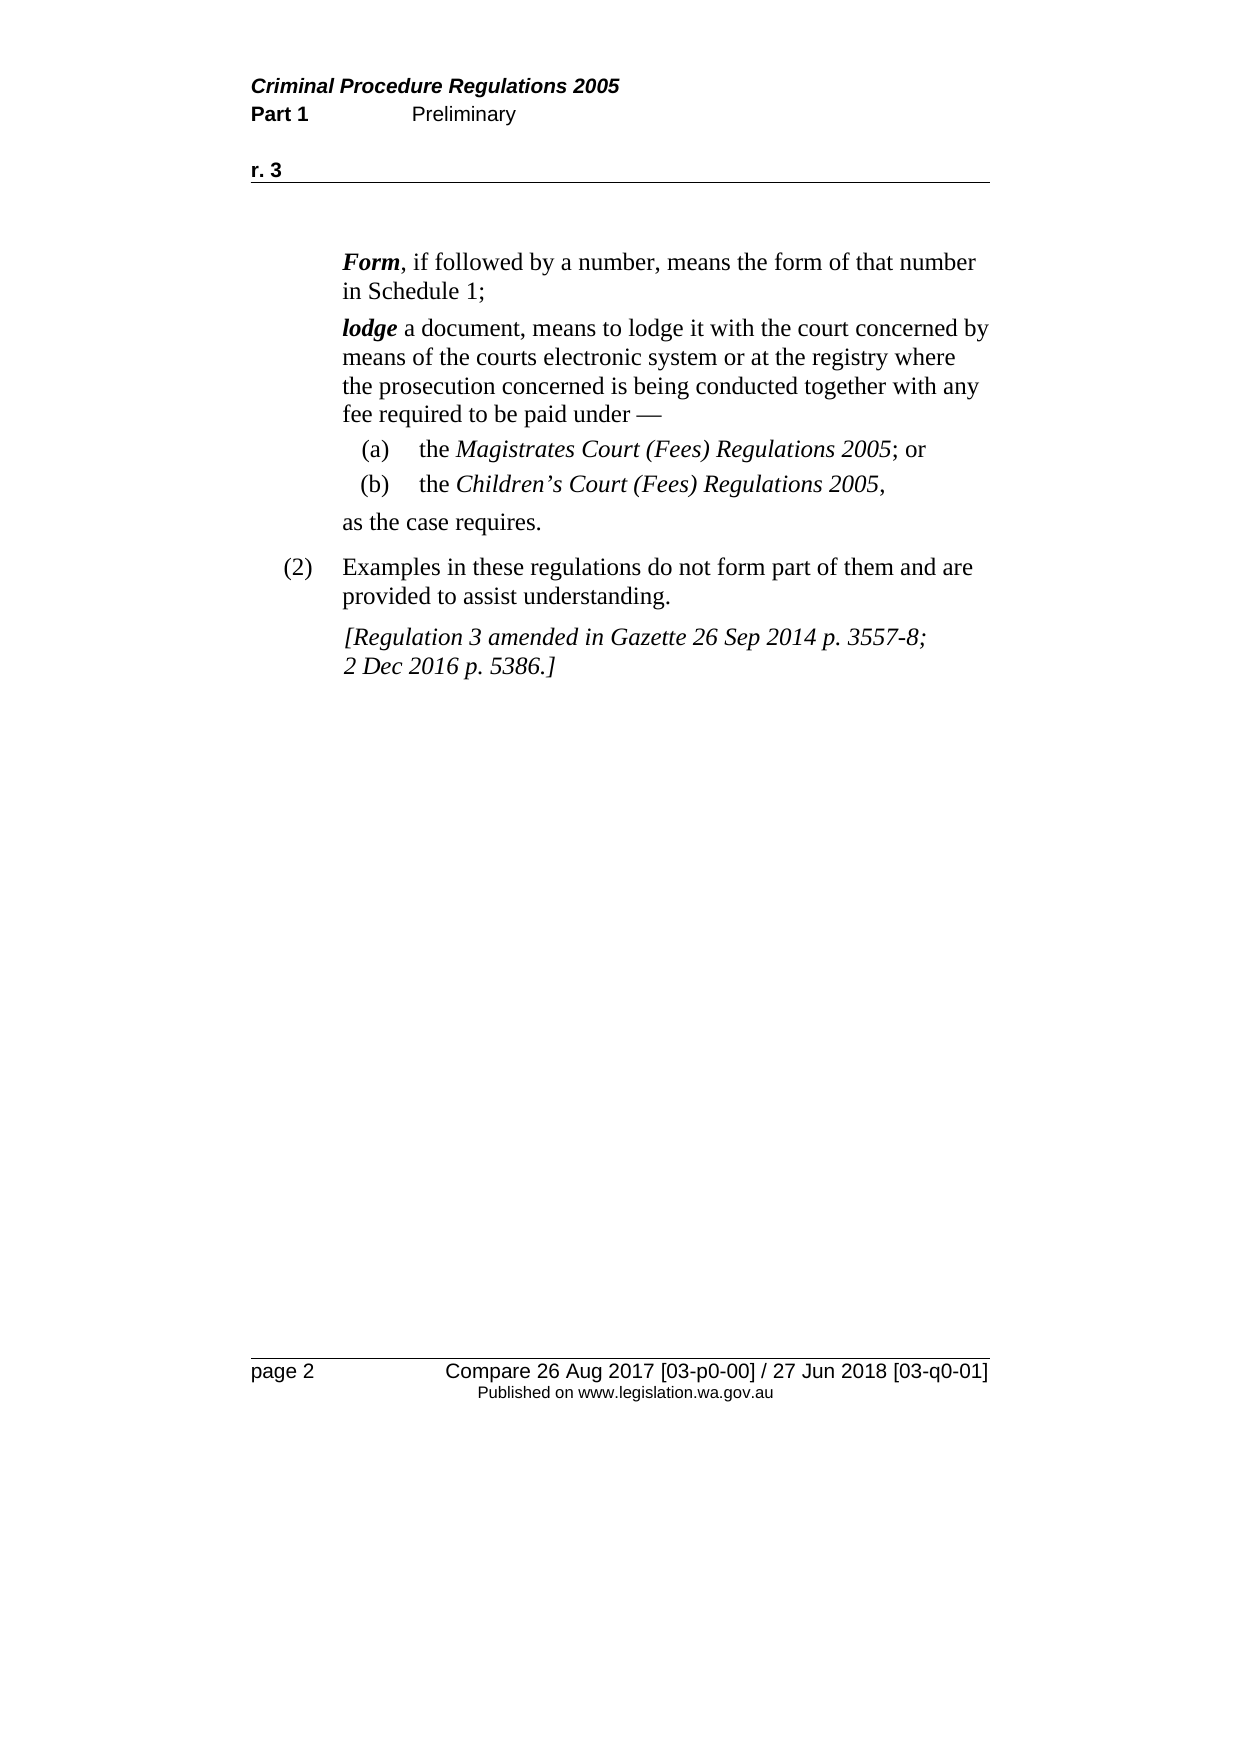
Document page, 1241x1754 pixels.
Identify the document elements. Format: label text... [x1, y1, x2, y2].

text as the case requires. [251, 507, 990, 535]
text (2) Examples in these regulations do not form part of them and are provided to assist understanding. [251, 552, 990, 609]
text [Regulation 3 amended in Gazette 26 Sep 2014 p. 3557-8; 2 Dec 2016 p. 5386.] [251, 622, 990, 679]
text (a) the (Fees) Regulations 2005; or [251, 434, 990, 463]
text Form, if followed by a number, means the form of that number in Schedule 1; [251, 247, 990, 305]
text (b) the Children’s Court (Fees) Regulations 2005, [251, 469, 990, 498]
text lodge a document, means to lodge it with the court concerned by means of the courts electronic system or at the registry where the prosecution concerned is being conducted together with any fee required to be paid under — [251, 313, 990, 428]
